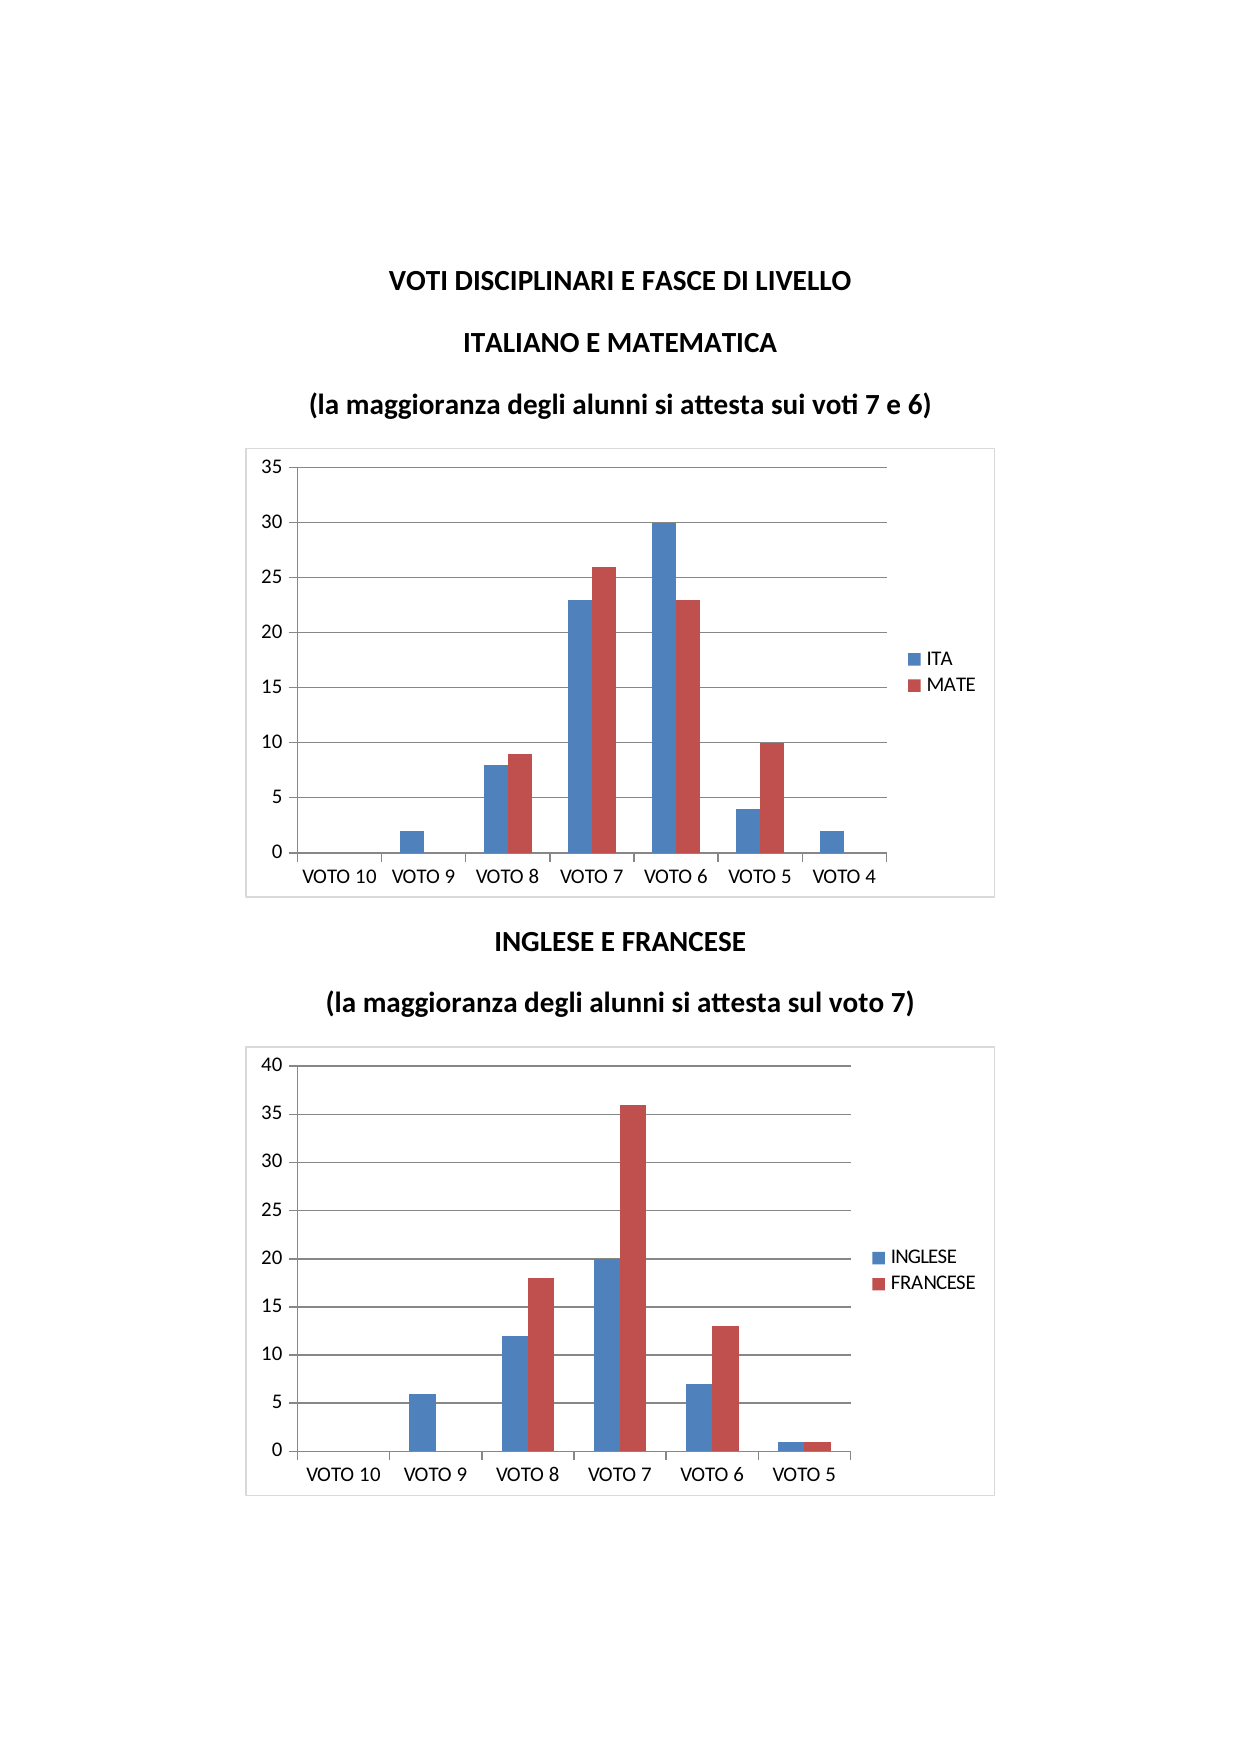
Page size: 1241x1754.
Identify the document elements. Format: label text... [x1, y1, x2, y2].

text VOTI DISCIPLINARI E FASCE DI LIVELLO [118, 262, 1122, 298]
text (la maggioranza degli alunni si attesta sul voto 7) [118, 984, 1122, 1020]
text (la maggioranza degli alunni si attesta sui voti 7 e 6) [118, 386, 1122, 422]
text INGLESE E FRANCESE [118, 923, 1122, 958]
text ITALIANO E MATEMATICA [118, 324, 1122, 360]
